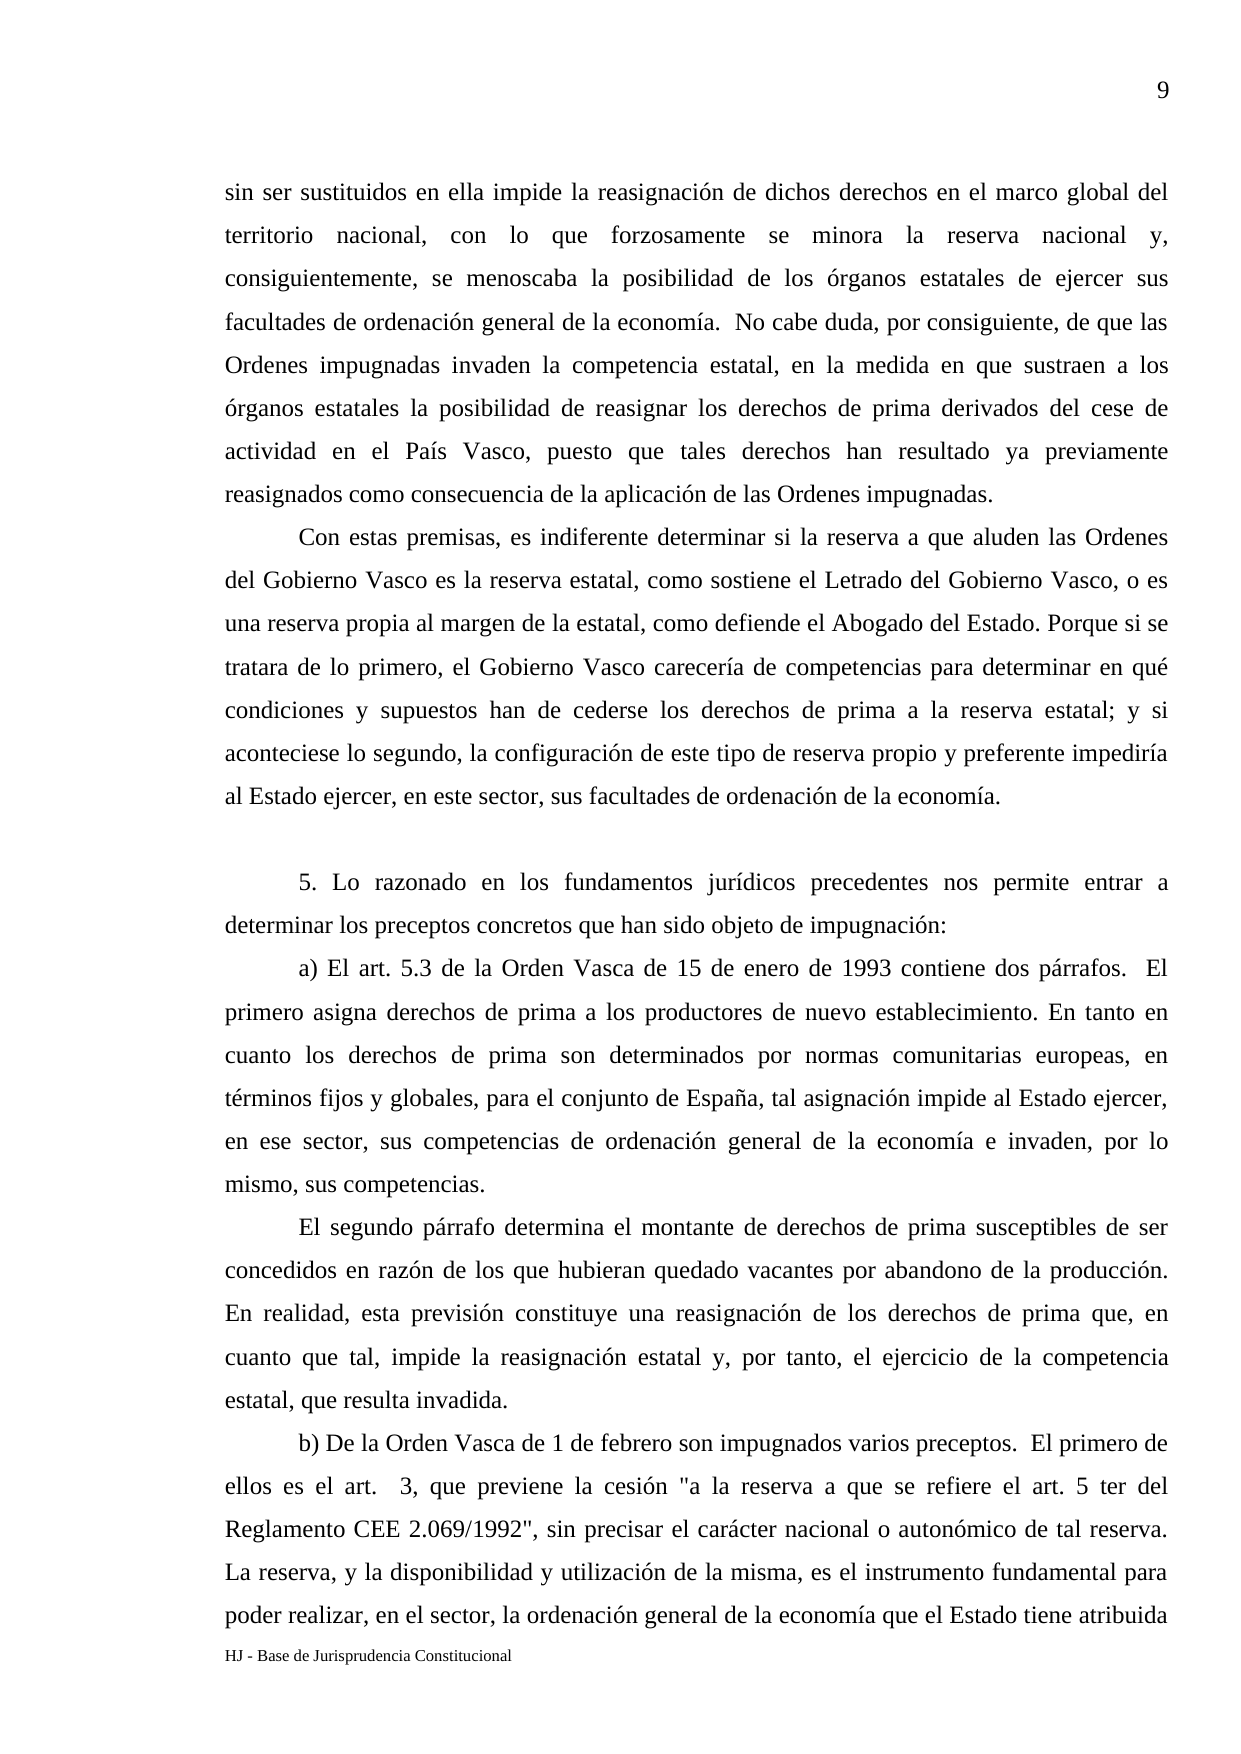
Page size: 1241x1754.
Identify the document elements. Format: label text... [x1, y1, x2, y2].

text El segundo párrafo determina el montante de derechos de prima susceptibles de ser concedidos en razón de los que hubieran quedado vacantes por abandono de la producción. En realidad, esta previsión constituye una reasignación de los derechos de prima que, en cuanto que tal, impide la reasignación estatal y, por tanto, el ejercicio de la competencia estatal, que resulta invadida. [224, 1212, 1169, 1413]
text 5. Lo razonado en los fundamentos jurídicos precedentes nos permite entrar a determinar los preceptos concretos que han sido objeto de impugnación: [224, 867, 1169, 939]
text a) El art. 5.3 de la Orden Vasca de 15 de enero de 1993 contiene dos párrafos. El primero asigna derechos de prima a los productores de nuevo establecimiento. En tanto en cuanto los derechos de prima son determinados por normas comunitarias europeas, en términos fijos y globales, para el conjunto de España, tal asignación impide al Estado ejercer, en ese sector, sus competencias de ordenación general de la economía e invaden, por lo mismo, sus competencias. [224, 953, 1169, 1198]
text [224, 177, 1169, 508]
text Con estas premisas, es indiferente determinar si la reserva a que aluden las Ordenes del Gobierno Vasco es la reserva estatal, como sostiene el Letrado del Gobierno Vasco, o es una reserva propia al margen de la estatal, como defiende el Abogado del Estado. Porque si se tratara de lo primero, el Gobierno Vasco carecería de competencias para determinar en qué condiciones y supuestos han de cederse los derechos de prima a la reserva estatal; y si aconteciese lo segundo, la configuración de este tipo de reserva propio y preferente impediría al Estado ejercer, en este sector, sus facultades de ordenación de la economía. [224, 522, 1169, 810]
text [224, 1428, 1169, 1629]
